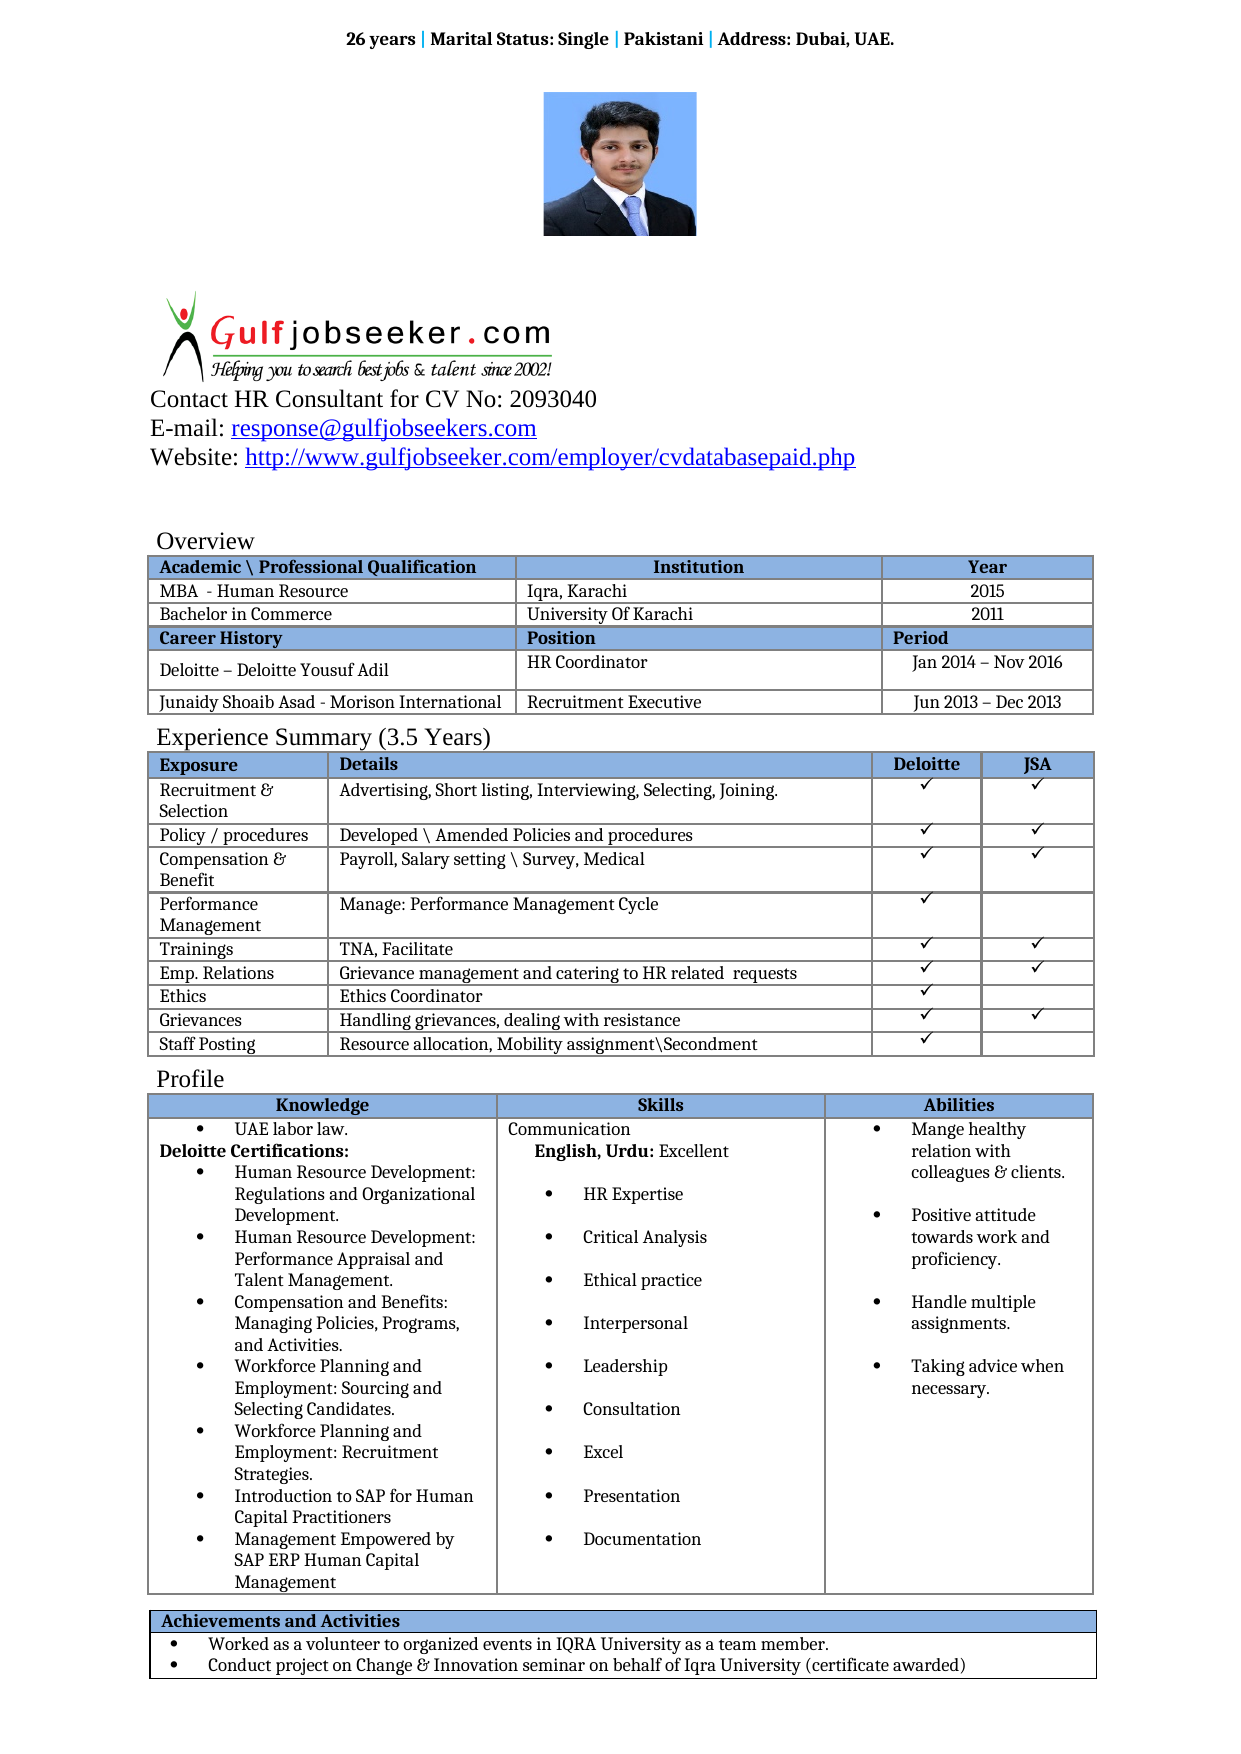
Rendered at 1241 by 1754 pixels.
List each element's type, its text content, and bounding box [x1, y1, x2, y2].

table_cell [873, 986, 980, 1007]
text Experience Summary (3.5 Years) [150, 722, 1090, 751]
table_cell Grievance management and catering to HR related requests [329, 962, 871, 984]
table_cell Handling grievances, dealing with resistance [329, 1010, 871, 1031]
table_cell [151, 1633, 1096, 1678]
table_cell [983, 848, 1093, 891]
table_cell TNA, Facilitate [329, 939, 871, 960]
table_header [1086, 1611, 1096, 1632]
text E-mail: response@gulfjobseekers.com [150, 413, 1090, 442]
table_cell Period [883, 628, 1092, 649]
table_cell [873, 939, 980, 960]
table_cell University Of Karachi [517, 604, 881, 625]
table_cell Developed \ Amended Policies and procedures [329, 825, 871, 846]
table_cell [983, 894, 1093, 937]
table_cell [983, 1010, 1093, 1031]
table_cell Career History [149, 628, 515, 649]
table_cell [983, 939, 1093, 960]
text Profile [150, 1064, 1090, 1093]
table_header Year [883, 557, 1092, 578]
table_header Exposure [149, 753, 327, 777]
table_cell 2011 [883, 604, 1092, 625]
table_cell [983, 779, 1093, 822]
table_cell Staff Posting [149, 1033, 327, 1055]
table_cell [873, 894, 980, 937]
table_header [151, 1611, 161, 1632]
table_cell [983, 986, 1093, 1007]
table_cell Junaidy Shoaib Asad - Morison International [149, 691, 515, 713]
table_cell Recruitment Executive [517, 691, 881, 713]
table_cell [873, 825, 980, 846]
table_cell Grievances [149, 1010, 327, 1031]
table_cell Ethics Coordinator [329, 986, 871, 1007]
table_header Details [329, 753, 871, 777]
table_cell [873, 779, 980, 822]
table_cell [983, 1033, 1093, 1055]
picture [150, 290, 575, 385]
table_cell Communication English, Urdu: Excellent HR Expertise Critical Analysis Ethical practice Interpersonal Leadership Consultation Excel Presentation Documentation [498, 1119, 824, 1593]
table_header Abilities [826, 1095, 1092, 1117]
table_cell Recruitment & Selection [149, 779, 327, 822]
picture [543, 92, 697, 236]
table_cell [983, 962, 1093, 984]
table_cell MBA - Human Resource [149, 580, 515, 602]
table_cell Deloitte – Deloitte Yousuf Adil [149, 651, 515, 689]
table_cell Ethics [149, 986, 327, 1007]
table_cell Position [517, 628, 881, 649]
table_cell [873, 1010, 980, 1031]
table_header Knowledge [149, 1095, 496, 1117]
table_cell Mange healthy relation with colleagues & clients. Positive attitude towards work and proficiency. Handle multiple assignments. Taking advice when necessary. [826, 1119, 1092, 1593]
table_cell Jan 2014 – Nov 2016 [883, 651, 1092, 689]
table_cell Trainings [149, 939, 327, 960]
table_header Deloitte [873, 753, 980, 777]
table_header Academic \ Professional Qualification [149, 557, 515, 578]
table_cell [873, 1033, 980, 1055]
table_cell 2015 [883, 580, 1092, 602]
table_cell Compensation & Benefit [149, 848, 327, 891]
text Overview [150, 526, 1090, 554]
table_cell Iqra, Karachi [517, 580, 881, 602]
table_cell Jun 2013 – Dec 2013 [883, 691, 1092, 713]
text Website: http://www.gulfjobseeker.com/employer/cvdatabasepaid.php [150, 442, 1090, 471]
table_cell [873, 962, 980, 984]
table_cell Policy / procedures [149, 825, 327, 846]
table_cell Payroll, Salary setting \ Survey, Medical [329, 848, 871, 891]
table_header Skills [498, 1095, 824, 1117]
table_cell Advertising, Short listing, Interviewing, Selecting, Joining. [329, 779, 871, 822]
table_cell Manage: Performance Management Cycle [329, 894, 871, 937]
table_cell [873, 848, 980, 891]
table_cell HR Coordinator [517, 651, 881, 689]
table_header JSA [983, 753, 1093, 777]
text Contact HR Consultant for CV No: 2093040 [150, 384, 1090, 413]
table_cell Performance Management [149, 894, 327, 937]
table_header Institution [517, 557, 881, 578]
text 26 years | Marital Status: Single | Pakistani | Address: Dubai, UAE. [150, 28, 1090, 50]
table_cell Bachelor in Commerce [149, 604, 515, 625]
table_cell [983, 825, 1093, 846]
table_cell Emp. Relations [149, 962, 327, 984]
table_cell Resource allocation, Mobility assignment\Secondment [329, 1033, 871, 1055]
table_cell UAE labor law. Deloitte Certifications: Human Resource Development: Regulations and Organizational Development. Human Resource Development: Performance Appraisal and Talent Management. Compensation and Benefits: Managing Policies, Programs, and Activities. Workforce Planning and Employment: Sourcing and Selecting Candidates. Workforce Planning and Employment: Recruitment Strategies. Introduction to SAP for Human Capital Practitioners Management Empowered by SAP ERP Human Capital Management [149, 1119, 496, 1593]
